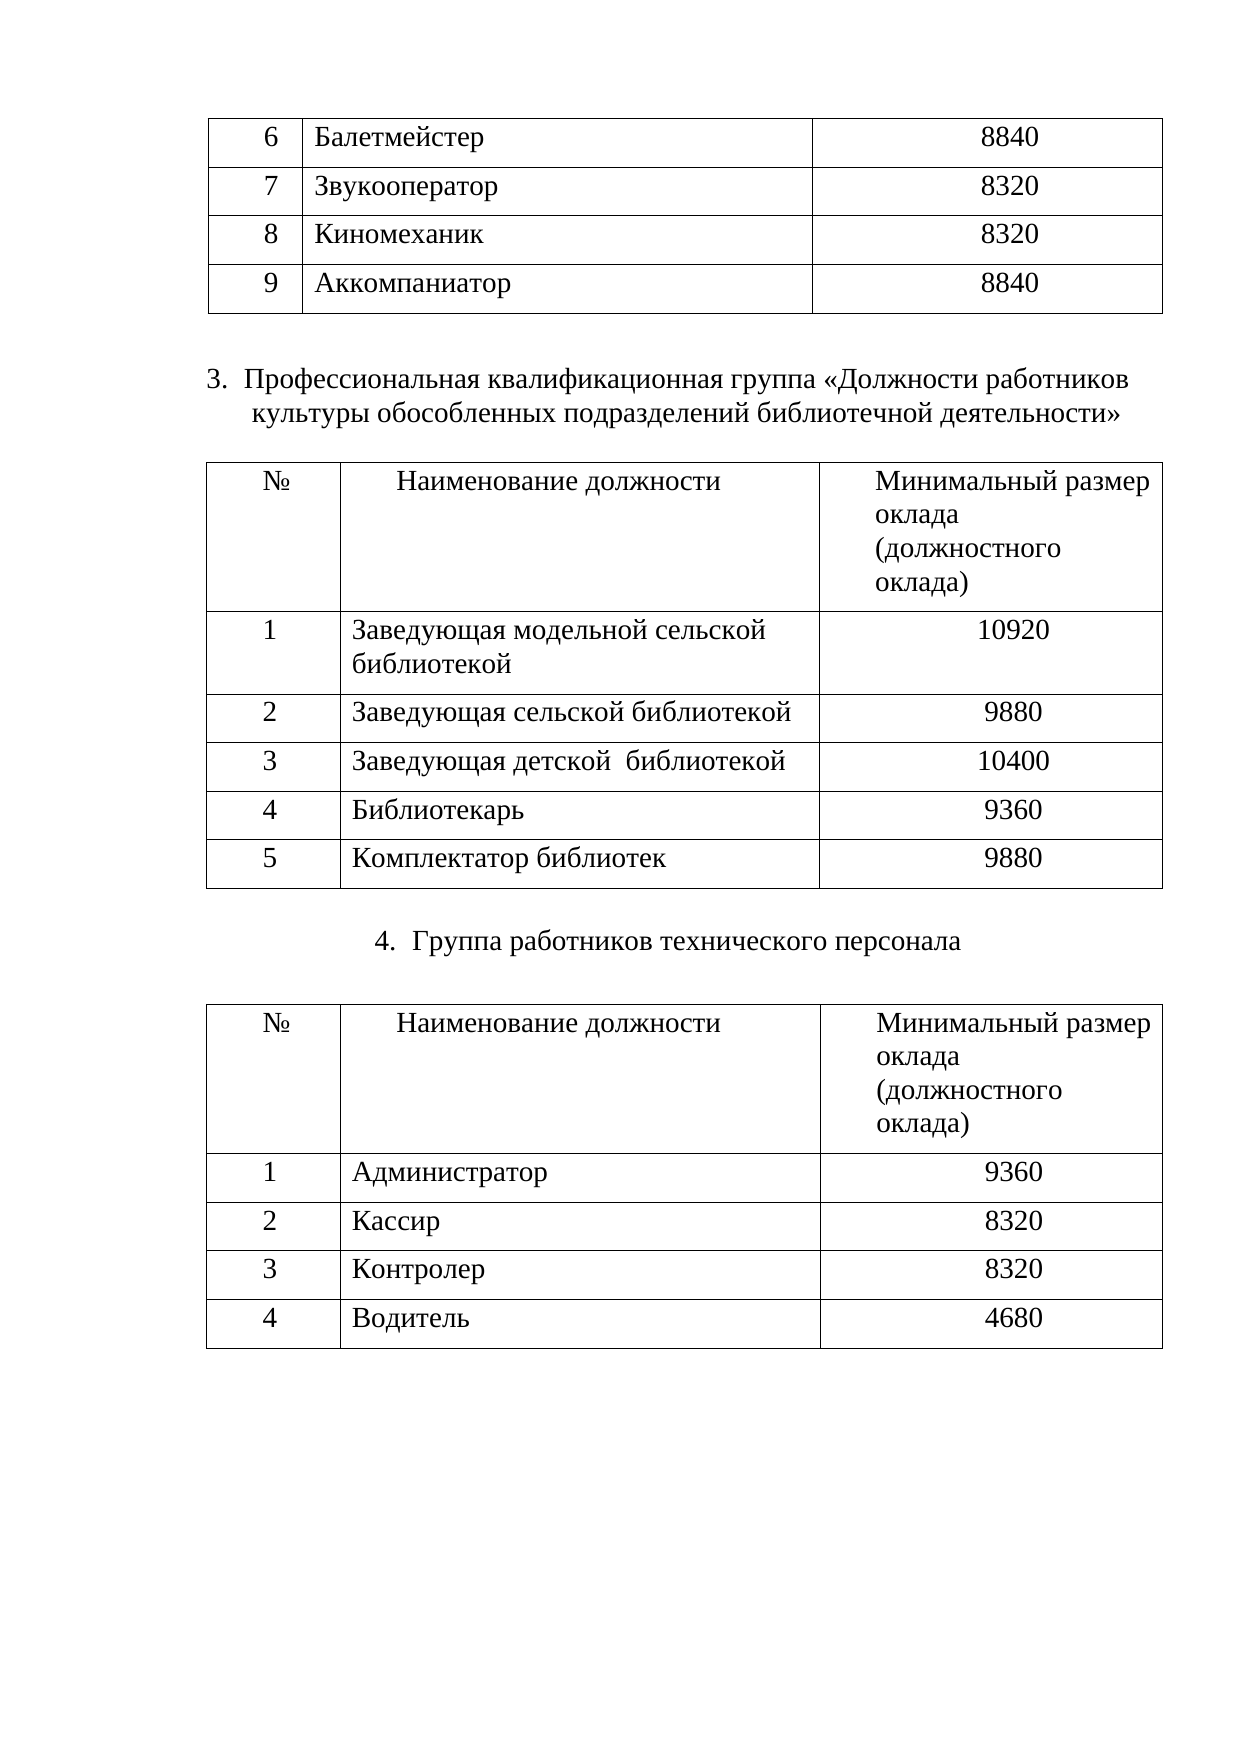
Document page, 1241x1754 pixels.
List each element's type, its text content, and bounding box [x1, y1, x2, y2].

table_cell 10920 [820, 612, 1162, 693]
table_cell 4 [207, 1300, 340, 1348]
table_cell 1 [207, 1154, 340, 1202]
table_cell 7 [209, 168, 302, 215]
table_cell 6 [209, 119, 302, 167]
table_cell Заведующая модельной сельской библиотекой [341, 612, 819, 693]
table_cell 8320 [813, 168, 1162, 215]
table_cell 8840 [813, 265, 1162, 313]
table_cell Комплектатор библиотек [341, 840, 819, 888]
table_cell 8320 [813, 216, 1162, 264]
table_header Минимальный размер оклада (должностного оклада) [821, 1005, 1162, 1153]
table_cell Заведующая сельской библиотекой [341, 695, 819, 742]
table_cell 9880 [820, 695, 1162, 742]
table_cell 4680 [821, 1300, 1162, 1348]
table_cell 2 [207, 1203, 340, 1250]
table_cell 9360 [821, 1154, 1162, 1202]
table_header Наименование должности [341, 1005, 820, 1153]
table_cell Кассир [341, 1203, 820, 1250]
table_cell Заведующая детской библиотекой [341, 743, 819, 791]
table_cell 9 [209, 265, 302, 313]
table_cell 4 [207, 792, 340, 839]
table_header Минимальный размер оклада (должностного оклада) [820, 463, 1162, 611]
table_cell Контролер [341, 1251, 820, 1299]
list Группа работников технического персонала [184, 923, 1152, 956]
table_header № [207, 1005, 340, 1153]
table_cell Администратор [341, 1154, 820, 1202]
table_cell Библиотекарь [341, 792, 819, 839]
table_cell 10400 [820, 743, 1162, 791]
table_cell 8 [209, 216, 302, 264]
table_cell 9880 [820, 840, 1162, 888]
table_header № [207, 463, 340, 611]
table_header Наименование должности [341, 463, 819, 611]
table_cell Аккомпаниатор [303, 265, 812, 313]
table_cell 8320 [821, 1203, 1162, 1250]
table_cell 8320 [821, 1251, 1162, 1299]
table_cell Киномеханик [303, 216, 812, 264]
table_cell 3 [207, 743, 340, 791]
table_cell 5 [207, 840, 340, 888]
table_cell 2 [207, 695, 340, 742]
table_cell 3 [207, 1251, 340, 1299]
table_cell Балетмейстер [303, 119, 812, 167]
table_cell Водитель [341, 1300, 820, 1348]
table_cell 8840 [813, 119, 1162, 167]
table_cell 9360 [820, 792, 1162, 839]
list Профессиональная квалификационная группа «Должности работников культуры обособленных подразделений библиотечной деятельности» [184, 361, 1152, 428]
table_cell Звукооператор [303, 168, 812, 215]
table_cell 1 [207, 612, 340, 693]
